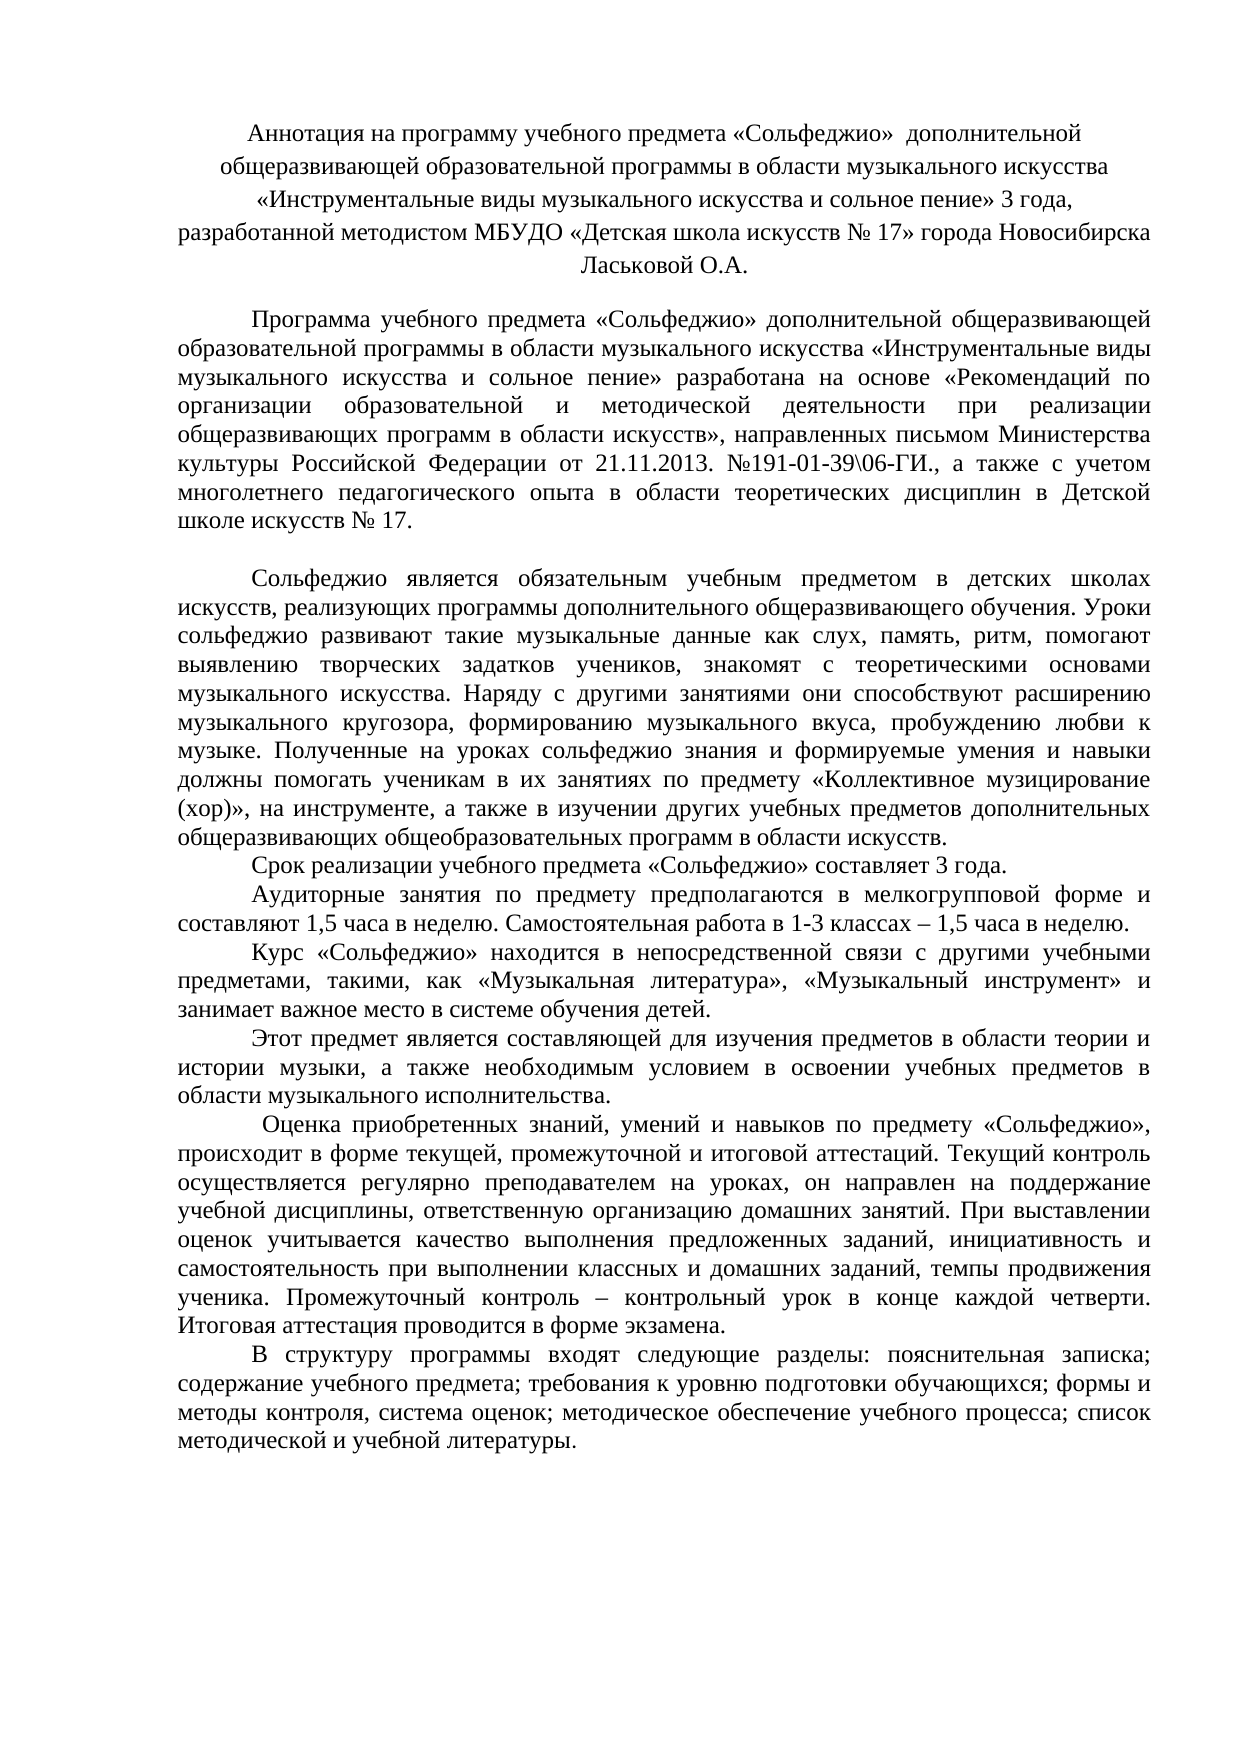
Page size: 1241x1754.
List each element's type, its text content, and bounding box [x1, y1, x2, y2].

text В структуру программы входят следующие разделы: пояснительная записка; содержание учебного предмета; требования к уровню подготовки обучающихся; формы и методы контроля, система оценок; методическое обеспечение учебного процесса; список методической и учебной литературы. [177, 1339, 1152, 1454]
text Курс «Сольфеджио» находится в непосредственной связи с другими учебными предметами, такими, как «Музыкальная литература», «Музыкальный инструмент» и занимает важное место в системе обучения детей. [177, 937, 1152, 1023]
text Программа учебного предмета «Сольфеджио» дополнительной общеразвивающей образовательной программы в области музыкального искусства «Инструментальные виды музыкального искусства и сольное пение» разработана на основе «Рекомендаций по организации образовательной и методической деятельности при реализации общеразвивающих программ в области искусств», направленных письмом Министерства культуры Российской Федерации от 21.11.2013. №191-01-39\06-ГИ., а также с учетом многолетнего педагогического опыта в области теоретических дисциплин в Детской школе искусств № 17. [177, 304, 1152, 534]
text Оценка приобретенных знаний, умений и навыков по предмету «Сольфеджио», происходит в форме текущей, промежуточной и итоговой аттестаций. Текущий контроль осуществляется регулярно преподавателем на уроках, он направлен на поддержание учебной дисциплины, ответственную организацию домашних занятий. При выставлении оценок учитывается качество выполнения предложенных заданий, инициативность и самостоятельность при выполнении классных и домашних заданий, темпы продвижения ученика. Промежуточный контроль – контрольный урок в конце каждой четверти. Итоговая аттестация проводится в форме экзамена. [177, 1109, 1152, 1339]
text Аннотация на программу учебного предмета «Сольфеджио» дополнительной общеразвивающей образовательной программы в области музыкального искусства «Инструментальные виды музыкального искусства и сольное пение» 3 года, разработанной методистом МБУДО «Детская школа искусств № 17» города Новосибирска Ласьковой О.А. [177, 118, 1152, 279]
text Срок реализации учебного предмета «Сольфеджио» составляет 3 года. [177, 850, 1152, 879]
text Аудиторные занятия по предмету предполагаются в мелкогрупповой форме и составляют 1,5 часа в неделю. Самостоятельная работа в 1-3 классах – 1,5 часа в неделю. [177, 879, 1152, 937]
text Этот предмет является составляющей для изучения предметов в области теории и истории музыки, а также необходимым условием в освоении учебных предметов в области музыкального исполнительства. [177, 1023, 1152, 1109]
text Сольфеджио является обязательным учебным предметом в детских школах искусств, реализующих программы дополнительного общеразвивающего обучения. Уроки сольфеджио развивают такие музыкальные данные как слух, память, ритм, помогают выявлению творческих задатков учеников, знакомят с теоретическими основами музыкального искусства. Наряду с другими занятиями они способствуют расширению музыкального кругозора, формированию музыкального вкуса, пробуждению любви к музыке. Полученные на уроках сольфеджио знания и формируемые умения и навыки должны помогать ученикам в их занятиях по предмету «Коллективное музицирование (хор)», на инструменте, а также в изучении других учебных предметов дополнительных общеразвивающих общеобразовательных программ в области искусств. [177, 563, 1152, 850]
